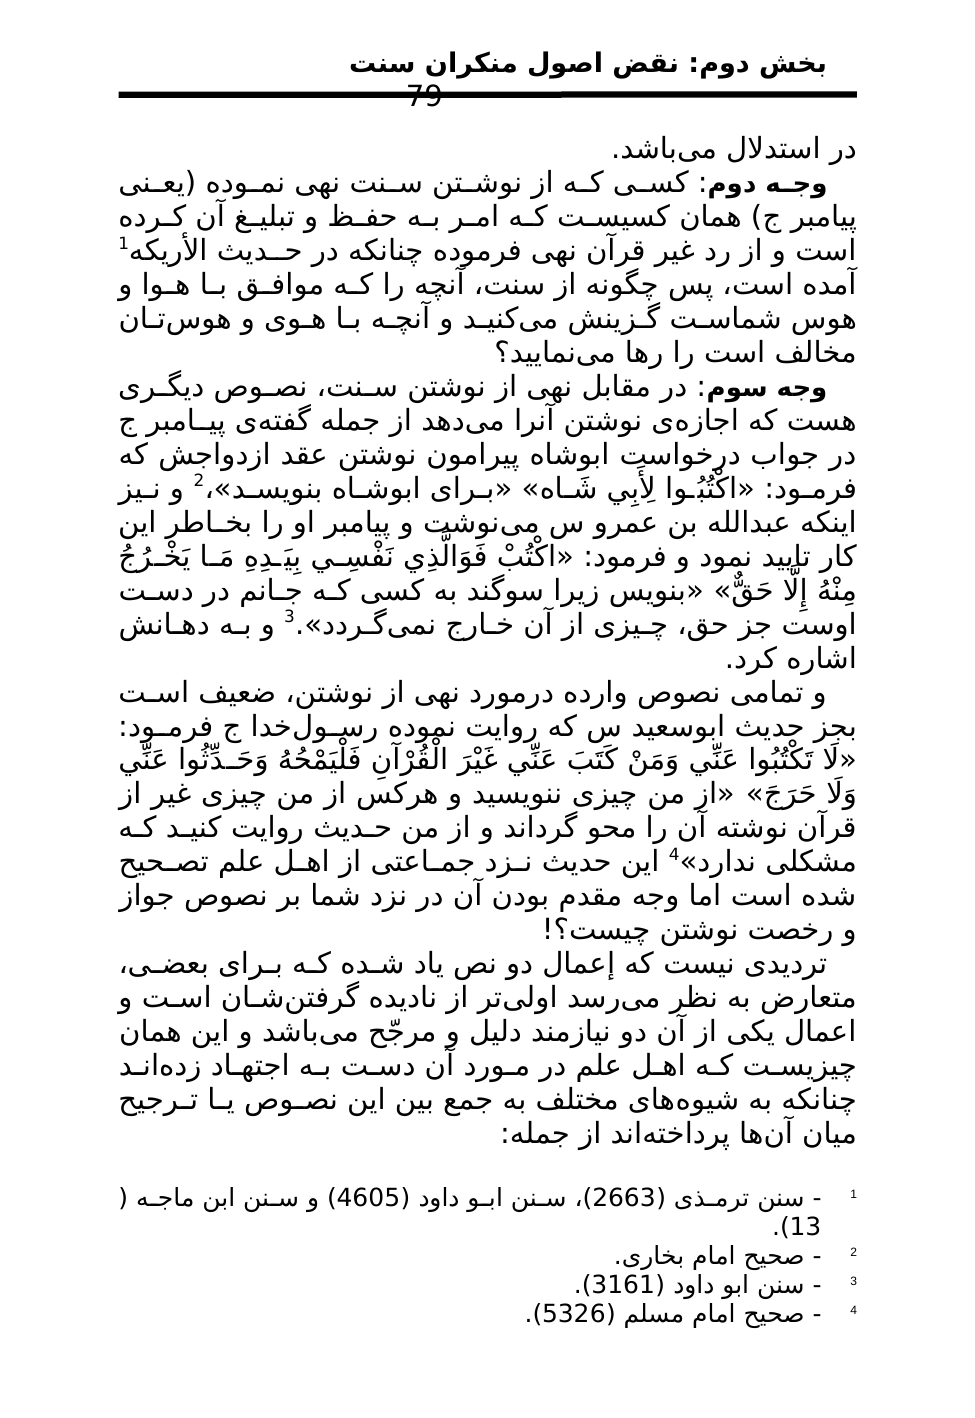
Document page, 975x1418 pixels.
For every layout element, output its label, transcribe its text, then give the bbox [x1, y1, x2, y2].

text وجه دوم: کسی که از نوشتن سنت نهی نموده (یعنی پیامبر ج) همان کسیست که امر به حفظ و تبلیغ آن کرده است و از رد غیر قرآن نهی فرموده چنانکه در حدیث الأریکه آمده است، پس چگونه از سنت، آنچه را که موافق با هوا و هوس شماست گزینش می‌کنید و آنچه با هوی و هوس‌تان مخالف است را رها می‌نمایید؟ [118, 166, 857, 369]
text تردیدی نیست که إعمال دو نص یاد شده که برای بعضی، متعارض به نظر می‌رسد اولی‌تر از نادیده گرفتن‌شان است و اعمال یکی از آن دو نیازمند دلیل و مرجّح می‌باشد و این همان چیزیست که اهل علم در مورد آن دست به اجتهاد زده‌اند چنانکه به شیوه‌های مختلف به جمع بین این نصوص یا ترجیح میان آن‌ها پرداخته‌اند از جمله: [118, 947, 857, 1150]
text وجه سوم: در مقابل نهی از نوشتن سنت، نصوص دیگری هست که اجازه‌ی نوشتن آنرا می‌دهد از جمله گفته‌ی پیامبر ج در جواب درخواست ابوشاه پیرامون نوشتن عقد ازدواجش که فرمود: «اكْتُبُوا لِأَبِي شَاه» «برای ابوشاه بنویسد»، و نیز اینکه عبدالله بن عمرو س می‌نوشت و پیامبر او را بخاطر این کار تایید نمود و فرمود: «اكْتُبْ فَوَالَّذِي نَفْسِي بِيَدِهِ مَا يَخْرُجُ مِنْهُ إِلَّا حَقٌّ» «بنویس زیرا سوگند به کسی که جانم در دست اوست جز حق، چیزی از آن خارج نمی‌گردد». و به دهانش اشاره کرد. [118, 369, 857, 675]
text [118, 132, 857, 166]
text و تمامی نصوص وارده درمورد نهی از نوشتن، ضعیف است بجز حدیث ابوسعید س که روایت نموده رسول‌خدا ج فرمود: «لَا تَكْتُبُوا عَنِّي وَمَنْ كَتَبَ عَنِّي غَيْرَ الْقُرْآنِ فَلْيَمْحُهُ وَحَدِّثُوا عَنِّي وَلَا حَرَجَ» «از من چیزی ننویسید و هرکس از من چیزی غیر از قرآن نوشته آن را محو گرداند و از من حدیث روایت کنید که مشکلی ندارد» این حدیث نزد جماعتی از اهل علم تصحیح شده است اما وجه مقدم بودن آن در نزد شما بر نصوص جواز و رخصت نوشتن چیست؟! [118, 675, 857, 947]
